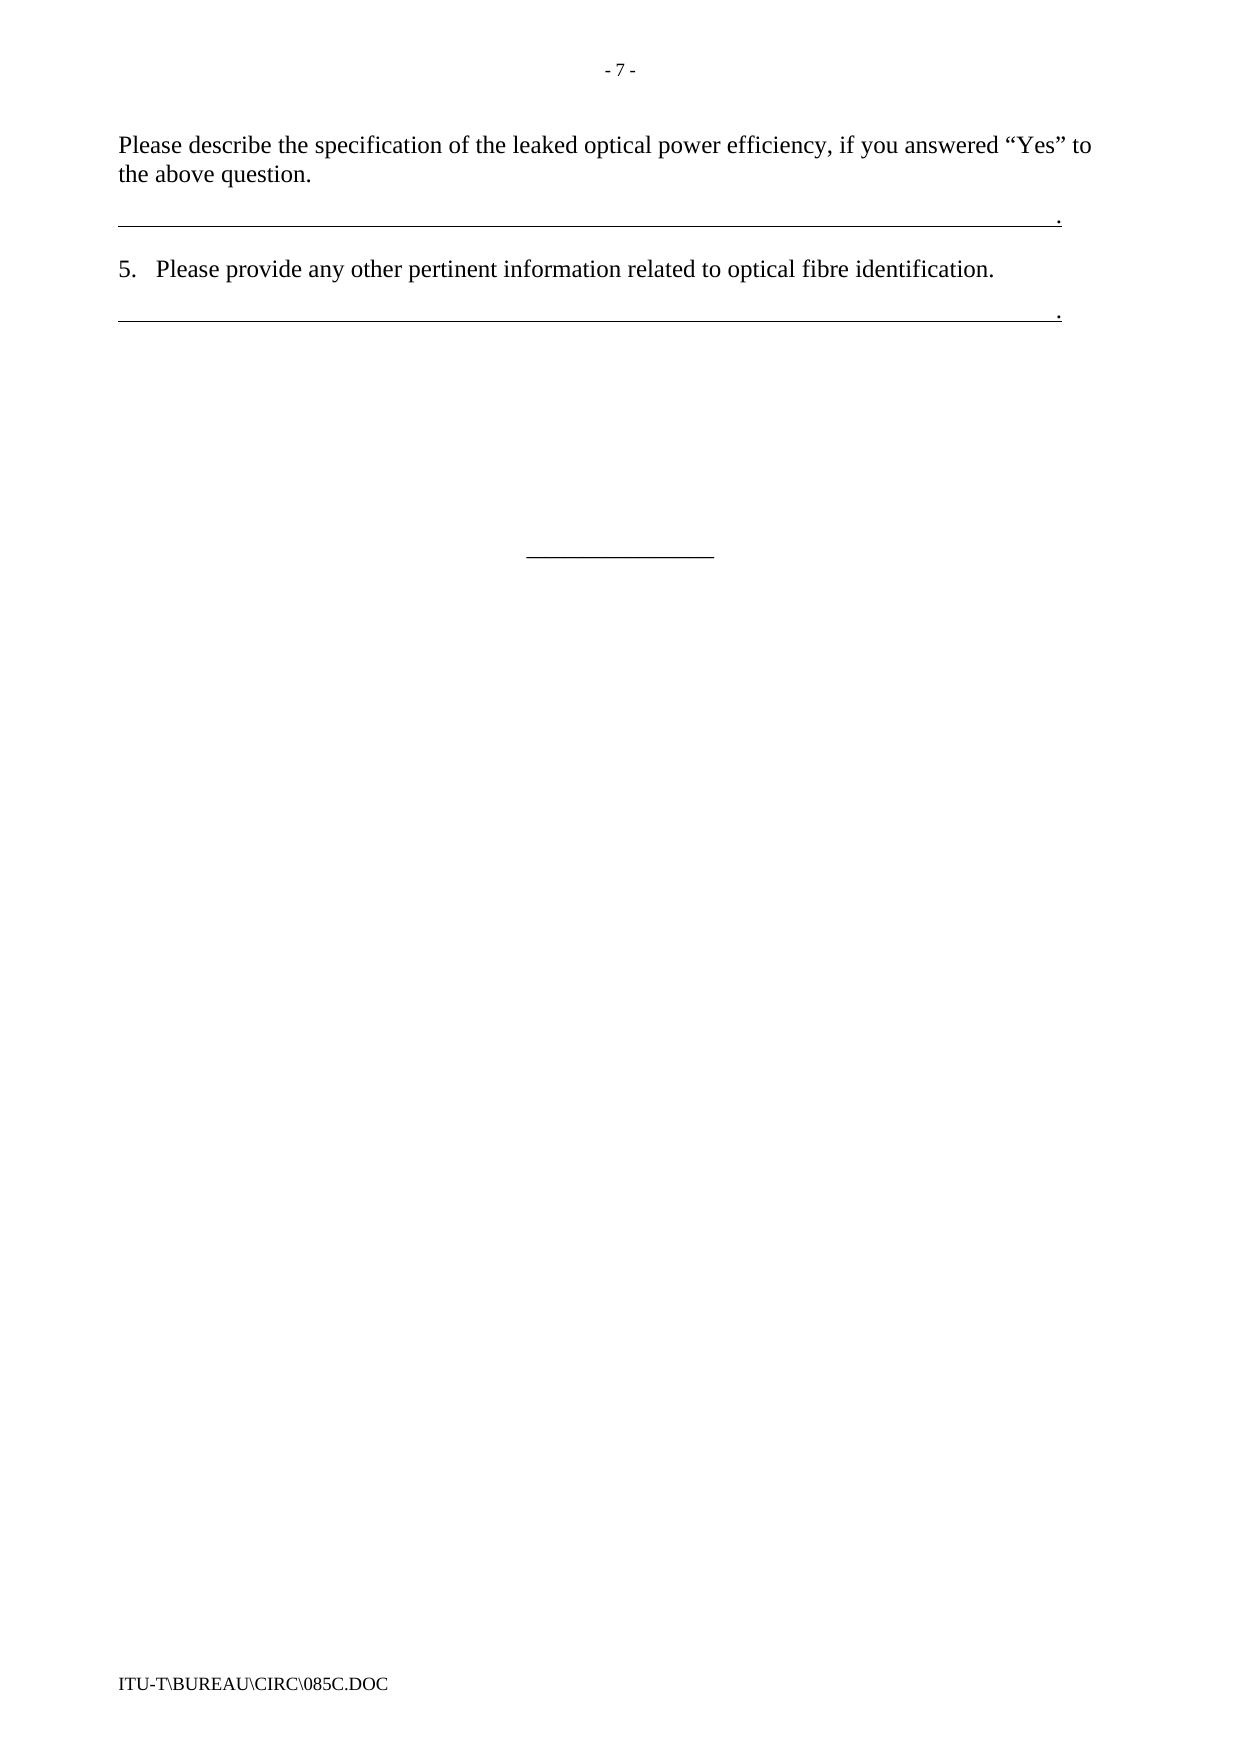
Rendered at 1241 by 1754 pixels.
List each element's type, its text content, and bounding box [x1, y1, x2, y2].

text Please describe the specification of the leaked optical power efficiency, if you answered “Yes” to the above question. [118, 131, 1122, 188]
text _______________ [118, 532, 1122, 561]
text . [118, 296, 1122, 324]
list Please provide any other pertinent information related to optical fibre identification. [118, 254, 1122, 283]
text . [118, 201, 1122, 229]
